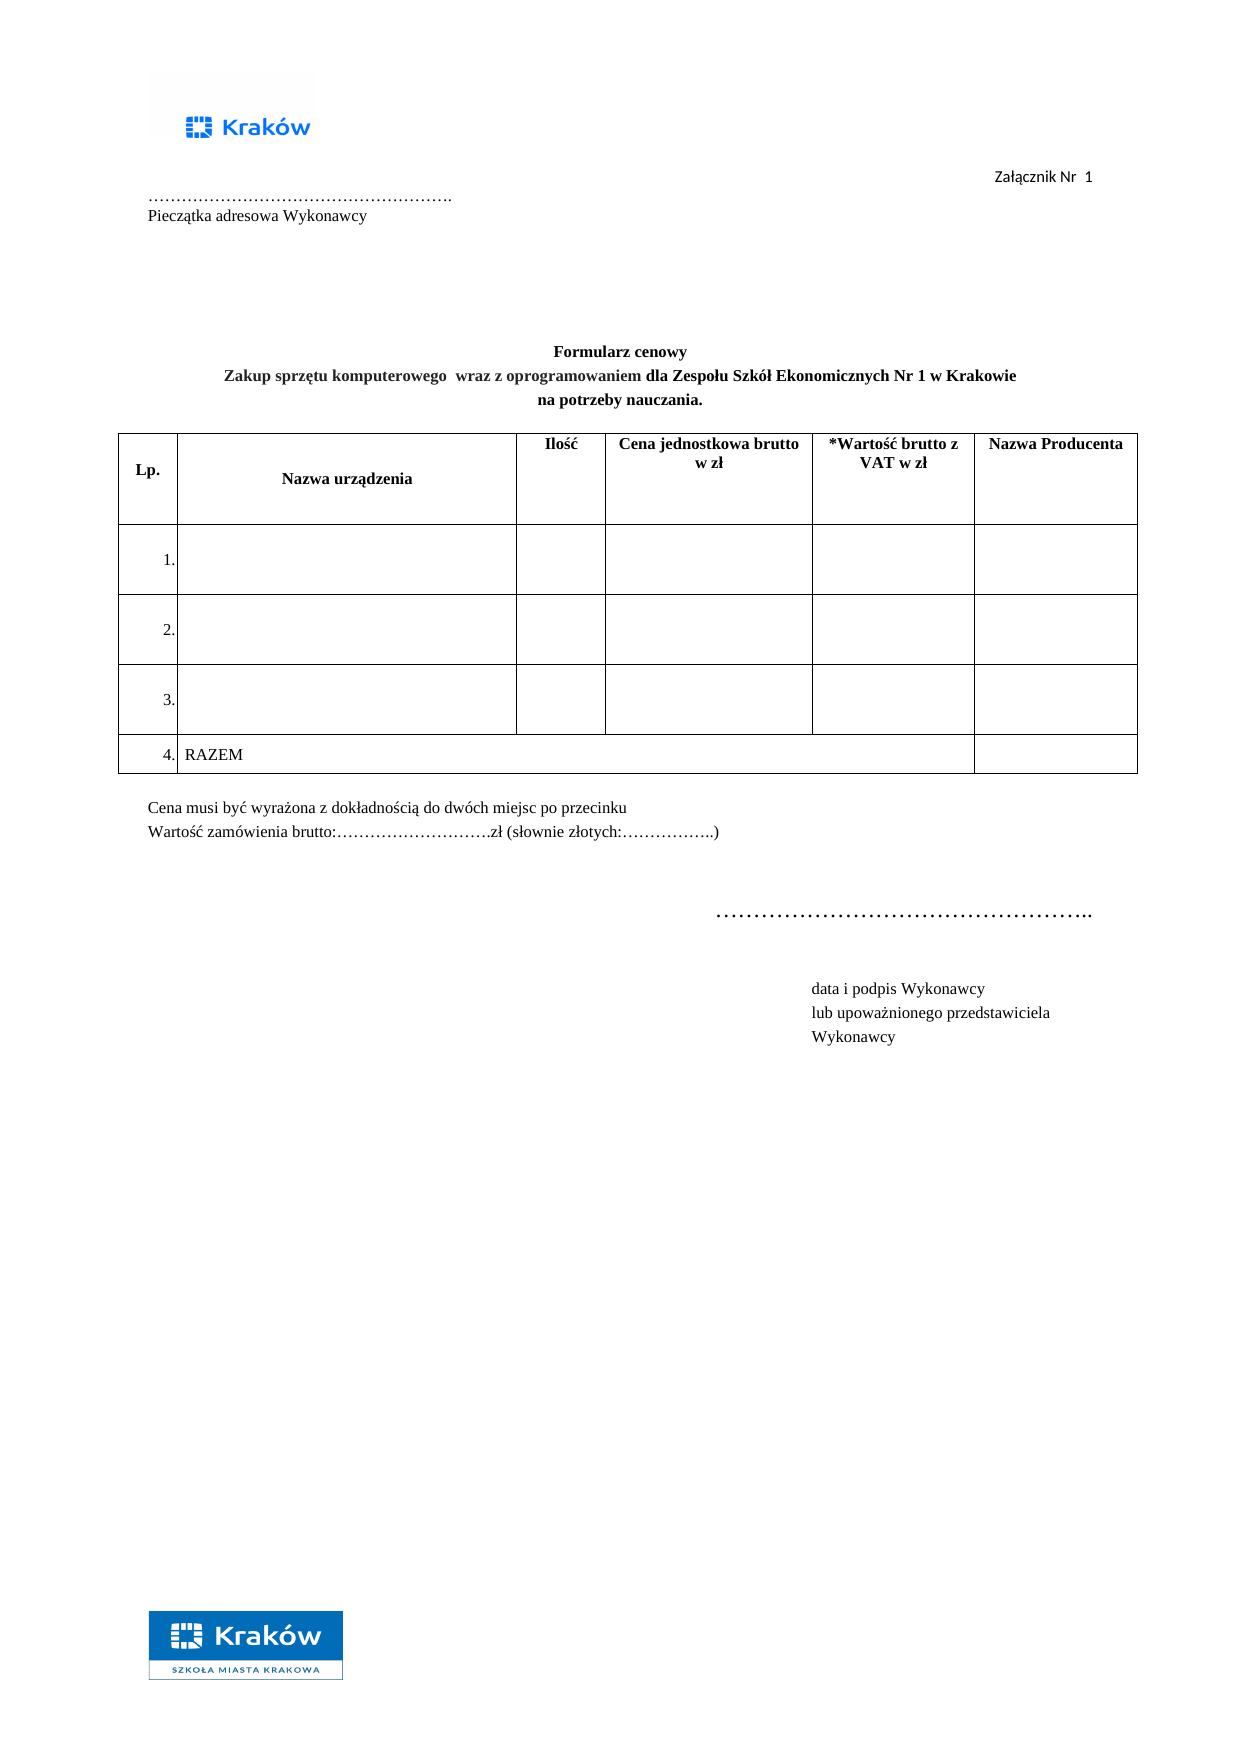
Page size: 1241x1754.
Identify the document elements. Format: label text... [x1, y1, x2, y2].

text Formularz cenowy [148, 342, 1092, 361]
table_cell [119, 735, 177, 773]
table_cell [606, 525, 812, 594]
table_cell RAZEM [178, 735, 974, 773]
table_cell [119, 665, 177, 734]
table_header Ilość [517, 434, 605, 523]
text na potrzeby nauczania. [148, 390, 1092, 409]
text ………………………………………….. [148, 896, 1092, 922]
text Wartość zamówienia brutto:……………………….zł (słownie złotych:……………..) [148, 822, 1092, 841]
text Cena musi być wyrażona z dokładnością do dwóch miejsc po przecinku [148, 798, 1092, 817]
text ………………………………………………. [148, 186, 1092, 205]
table_header Nazwa Producenta [975, 434, 1137, 486]
table_cell [975, 486, 1137, 523]
table_header Nazwa urządzenia [178, 434, 516, 523]
table_cell [813, 665, 974, 734]
table_cell [517, 595, 605, 664]
table_cell [975, 665, 1137, 734]
text data i podpis Wykonawcy [811, 979, 1092, 998]
text Pieczątka adresowa Wykonawcy [148, 205, 1092, 224]
table_cell [517, 525, 605, 594]
table_cell [517, 665, 605, 734]
picture [147, 73, 315, 138]
table_header Cena jednostkowa brutto w zł [606, 434, 812, 523]
text Wykonawcy [811, 1027, 1092, 1046]
table_cell [975, 525, 1137, 594]
table_cell [178, 665, 516, 734]
table_cell [119, 595, 177, 664]
table_cell [178, 595, 516, 664]
table_header Lp. [119, 434, 177, 523]
table_cell [178, 525, 516, 594]
table_cell [813, 595, 974, 664]
table_cell [606, 595, 812, 664]
picture [147, 1611, 345, 1681]
table_cell [813, 525, 974, 594]
table_cell [975, 595, 1137, 664]
text lub upoważnionego przedstawiciela [811, 1003, 1092, 1022]
table_header *Wartość brutto z VAT w zł [813, 434, 974, 523]
table_cell [975, 735, 1137, 773]
text Załącznik Nr 1 [148, 166, 1092, 186]
table_cell [119, 525, 177, 594]
text Zakup sprzętu komputerowego wraz z oprogramowaniem dla Zespołu Szkół Ekonomicznych Nr 1 w Krakowie [148, 366, 1092, 385]
table_cell [606, 665, 812, 734]
